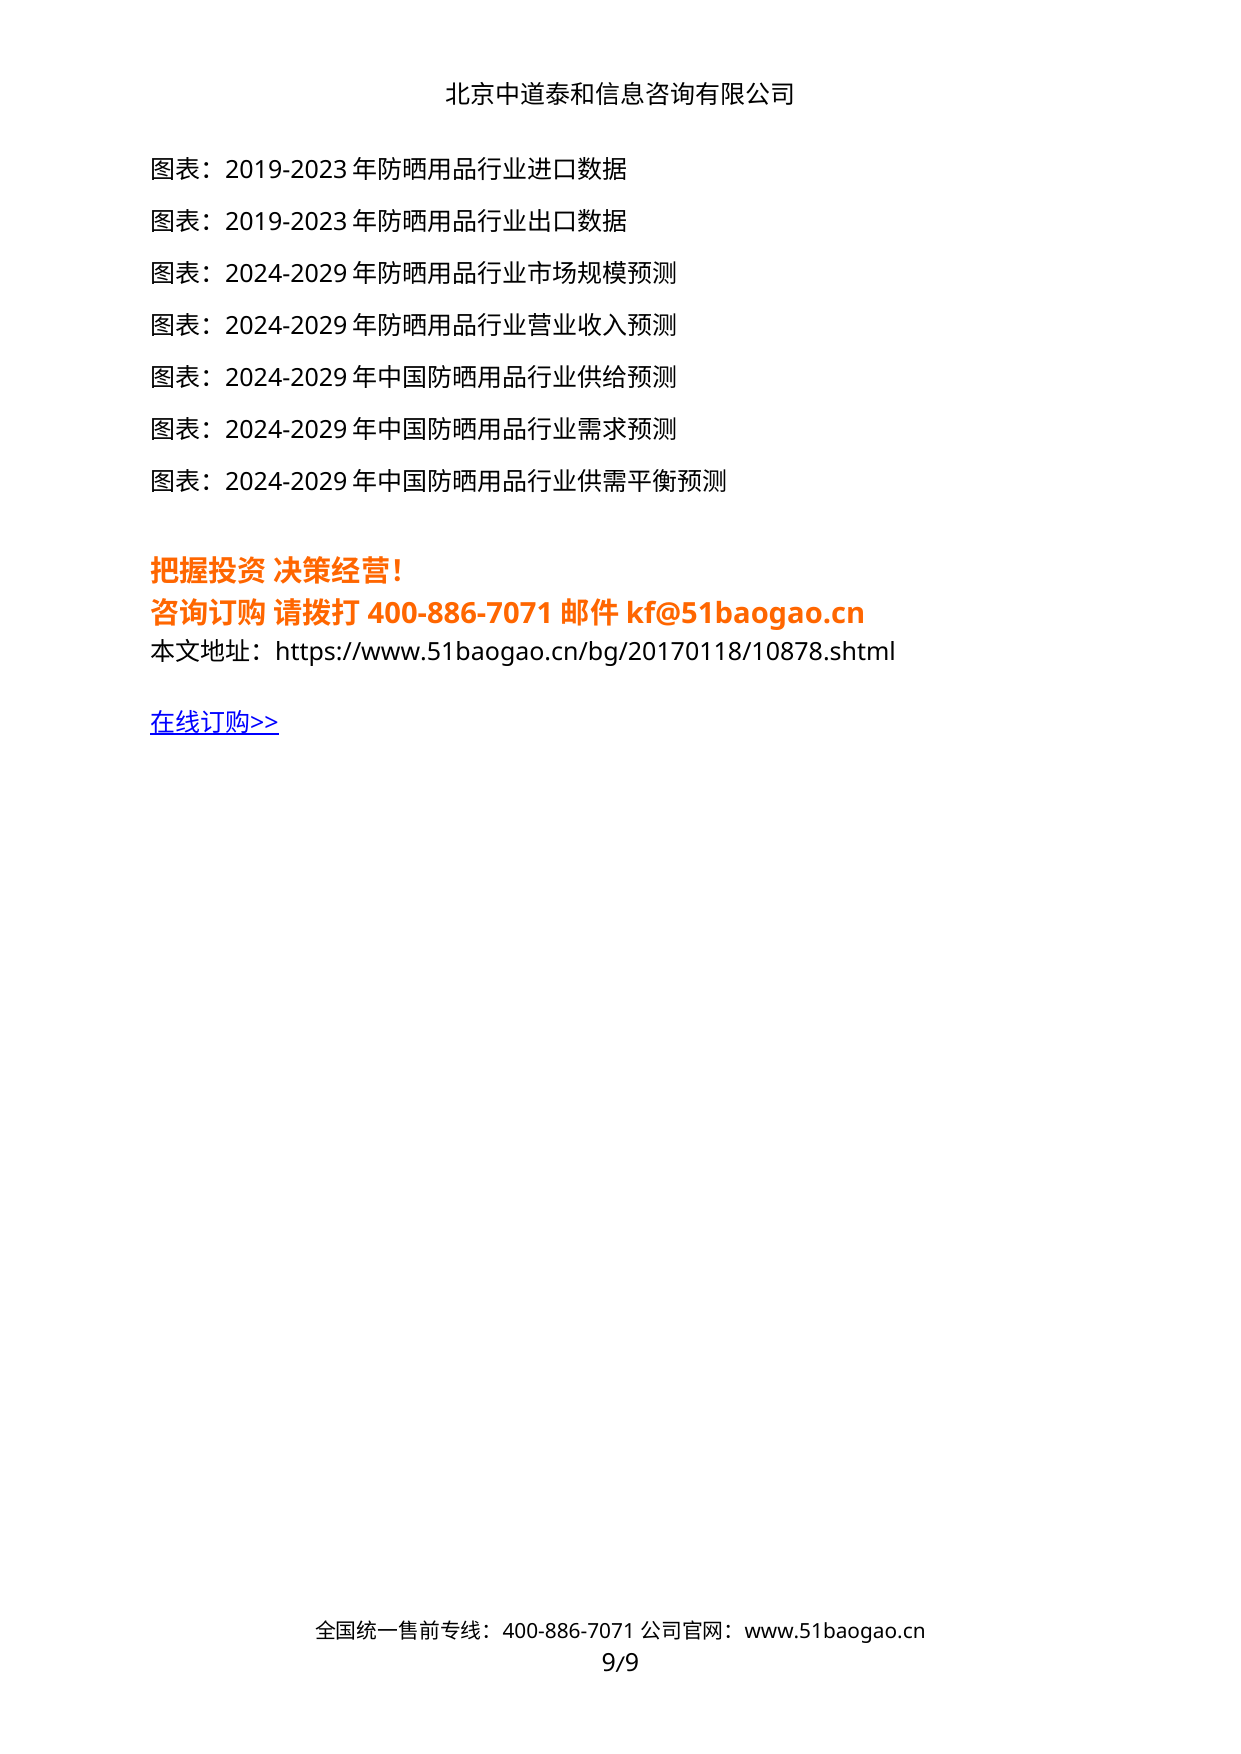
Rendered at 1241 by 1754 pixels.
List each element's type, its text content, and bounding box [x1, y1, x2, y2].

text 图表：2019-2023年防晒用品行业出口数据 [150, 202, 1090, 238]
text 在线订购>> [150, 668, 1090, 738]
text 图表：2024-2029年中国防晒用品行业需求预测 [150, 409, 1090, 446]
text 图表：2024-2029年防晒用品行业营业收入预测 [150, 306, 1090, 342]
text 图表：2024-2029年防晒用品行业市场规模预测 [150, 254, 1090, 290]
text 图表：2024-2029年中国防晒用品行业供给预测 [150, 357, 1090, 394]
text 把握投资 决策经营！咨询订购 请拨打 400-886-7071 邮件 kf@51baogao.cn本文地址：https://www.51baogao.cn/bg/20170118/10878.shtml [150, 513, 1090, 668]
text 图表：2024-2029年中国防晒用品行业供需平衡预测 [150, 461, 1090, 497]
text 图表：2019-2023年防晒用品行业进口数据 [150, 150, 1090, 186]
